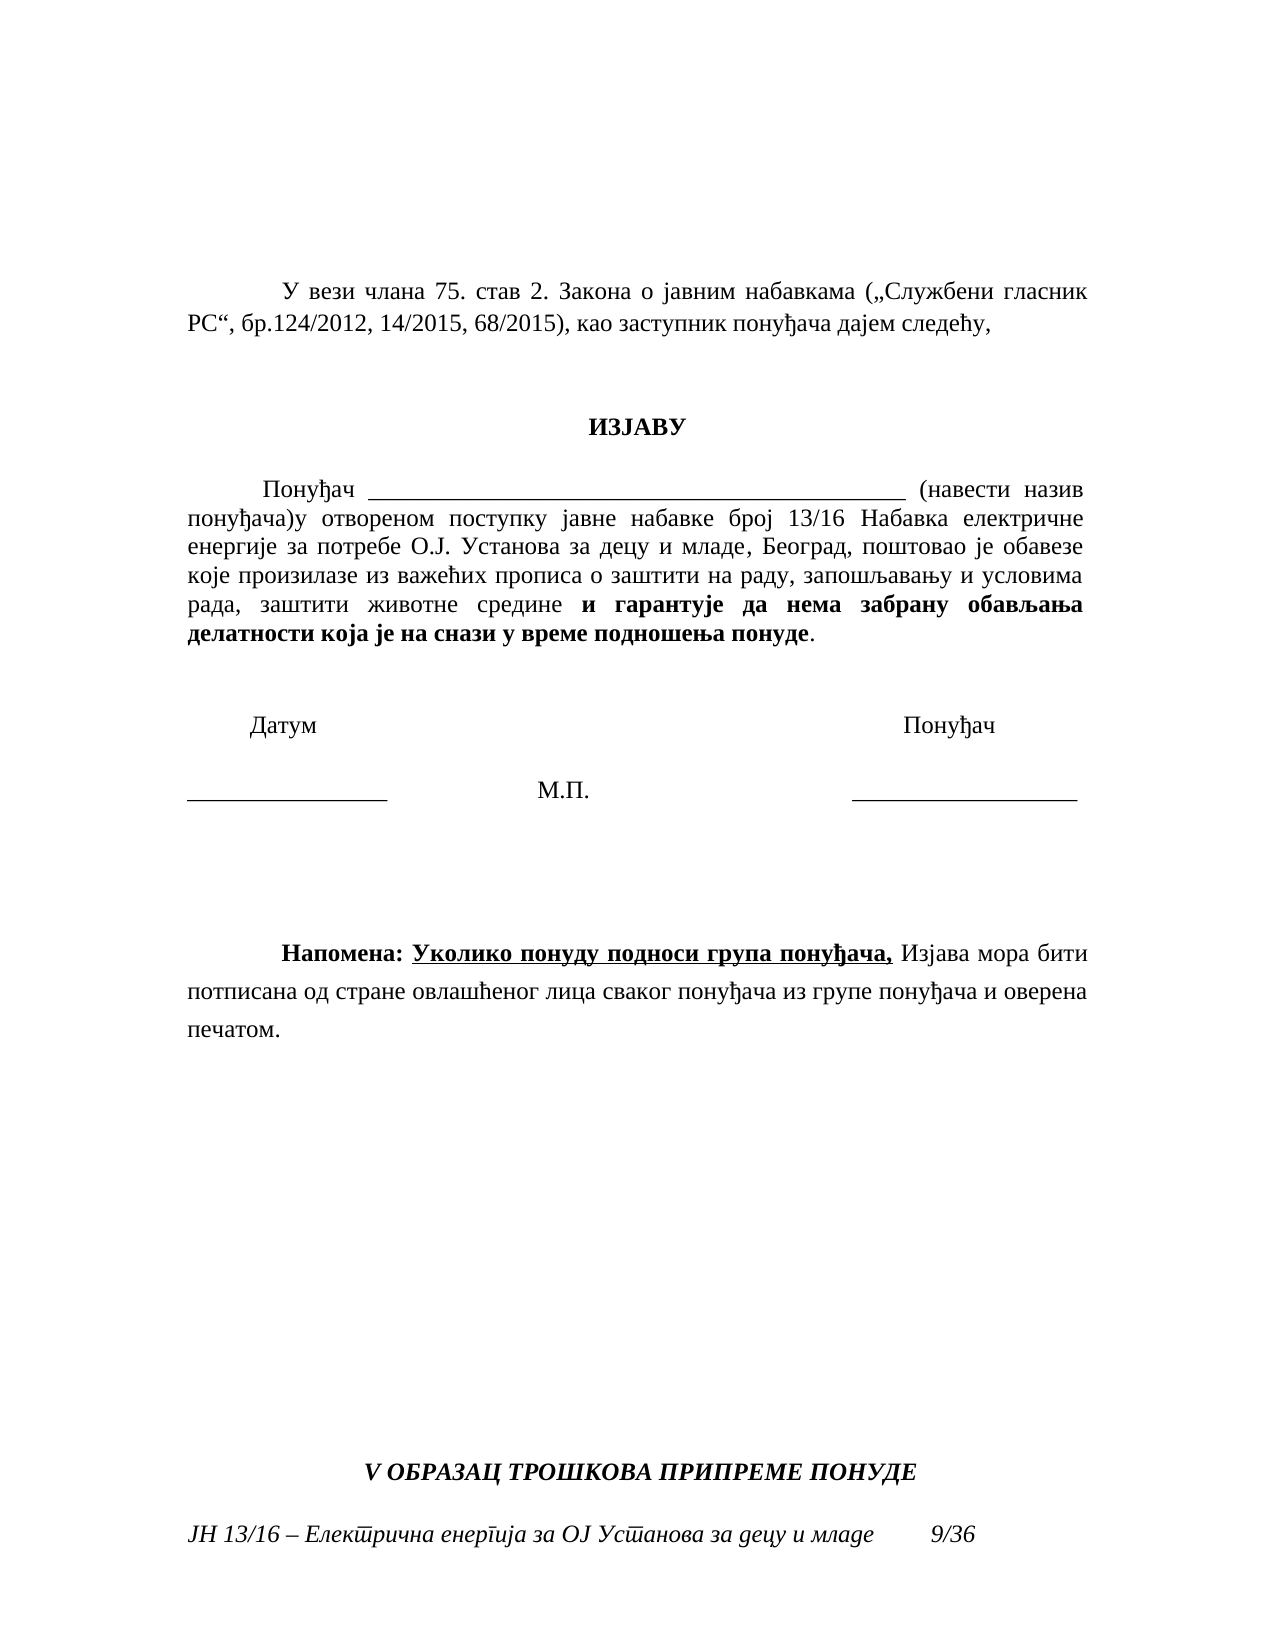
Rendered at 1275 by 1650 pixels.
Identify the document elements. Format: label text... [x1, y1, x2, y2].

subtitle ИЗЈАВУ [211, 412, 1064, 441]
text У вези члана 75. став 2. Закона о јавним набавкама („Службени гласник РС“, бр.124/2012, 14/2015, 68/2015), као заступник понуђача дајем следећу, [187, 276, 1088, 337]
text V ОБРАЗАЦ ТРОШКОВА ПРИПРЕМЕ ПОНУДЕ [193, 1457, 1088, 1486]
text Напомена: Уколико понуду подноси група понуђача, Изјава мора бити потписана од стране овлашћеног лица сваког понуђача из групе понуђача и оверена печатом. [187, 938, 1088, 1043]
list Понуђач ___________________________________________ (навести назив понуђача)у отвореном поступку јавне набавке број 13/16 Набавка електричне енергије за потребе О.Ј. Установа за децу и младе, Београд, поштовао је обавезе које произилазе из важећих прописа о заштити на раду, запошљавању и условима рада, заштити животне средине и гарантује да нема забрану обављања делатности која је на снази у време подношења понуде. [187, 474, 1084, 646]
text Датум Понуђач [187, 710, 1088, 739]
text ________________ М.П. __________________ [187, 776, 1088, 804]
